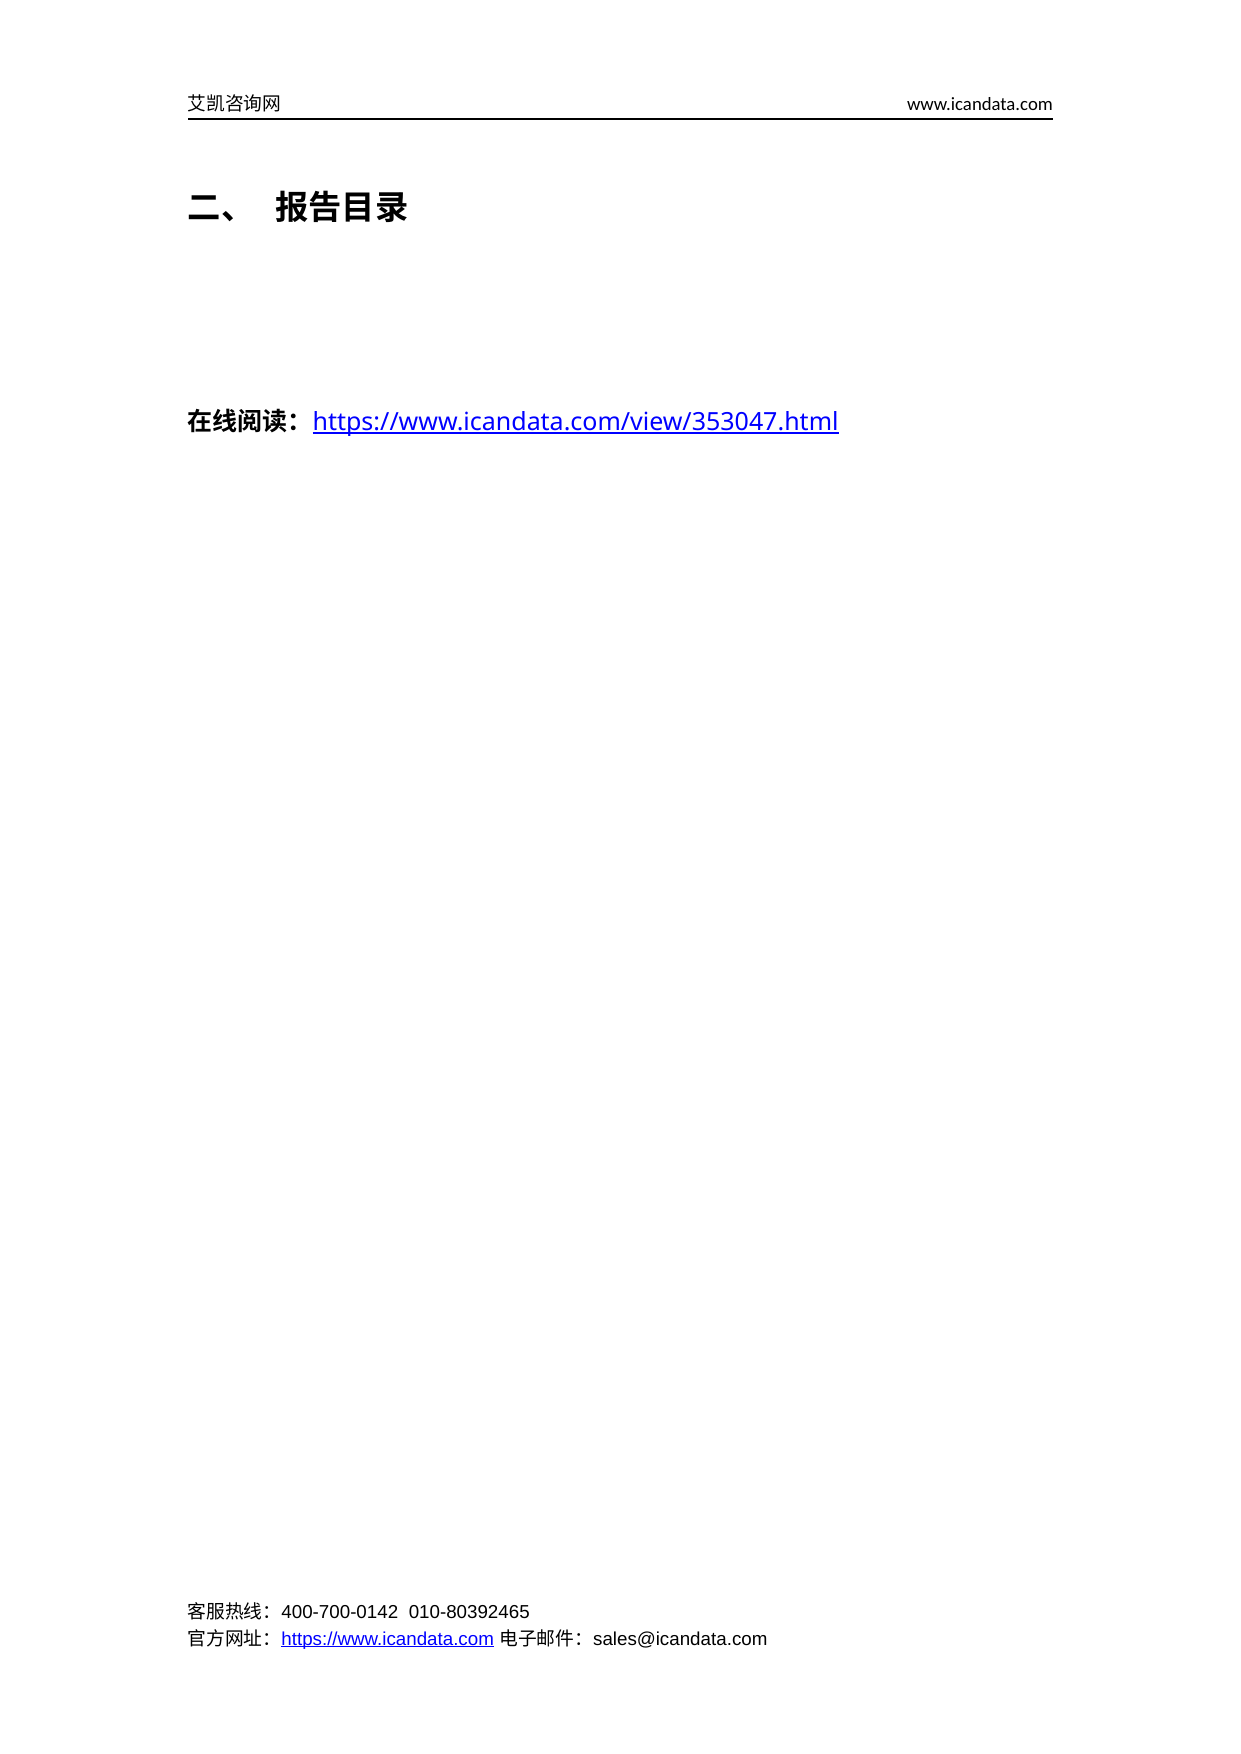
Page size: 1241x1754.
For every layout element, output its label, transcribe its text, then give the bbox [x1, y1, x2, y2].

text 在线阅读：https://www.icandata.com/view/353047.html [187, 387, 1053, 452]
subtitle 报告目录 [187, 172, 1053, 237]
